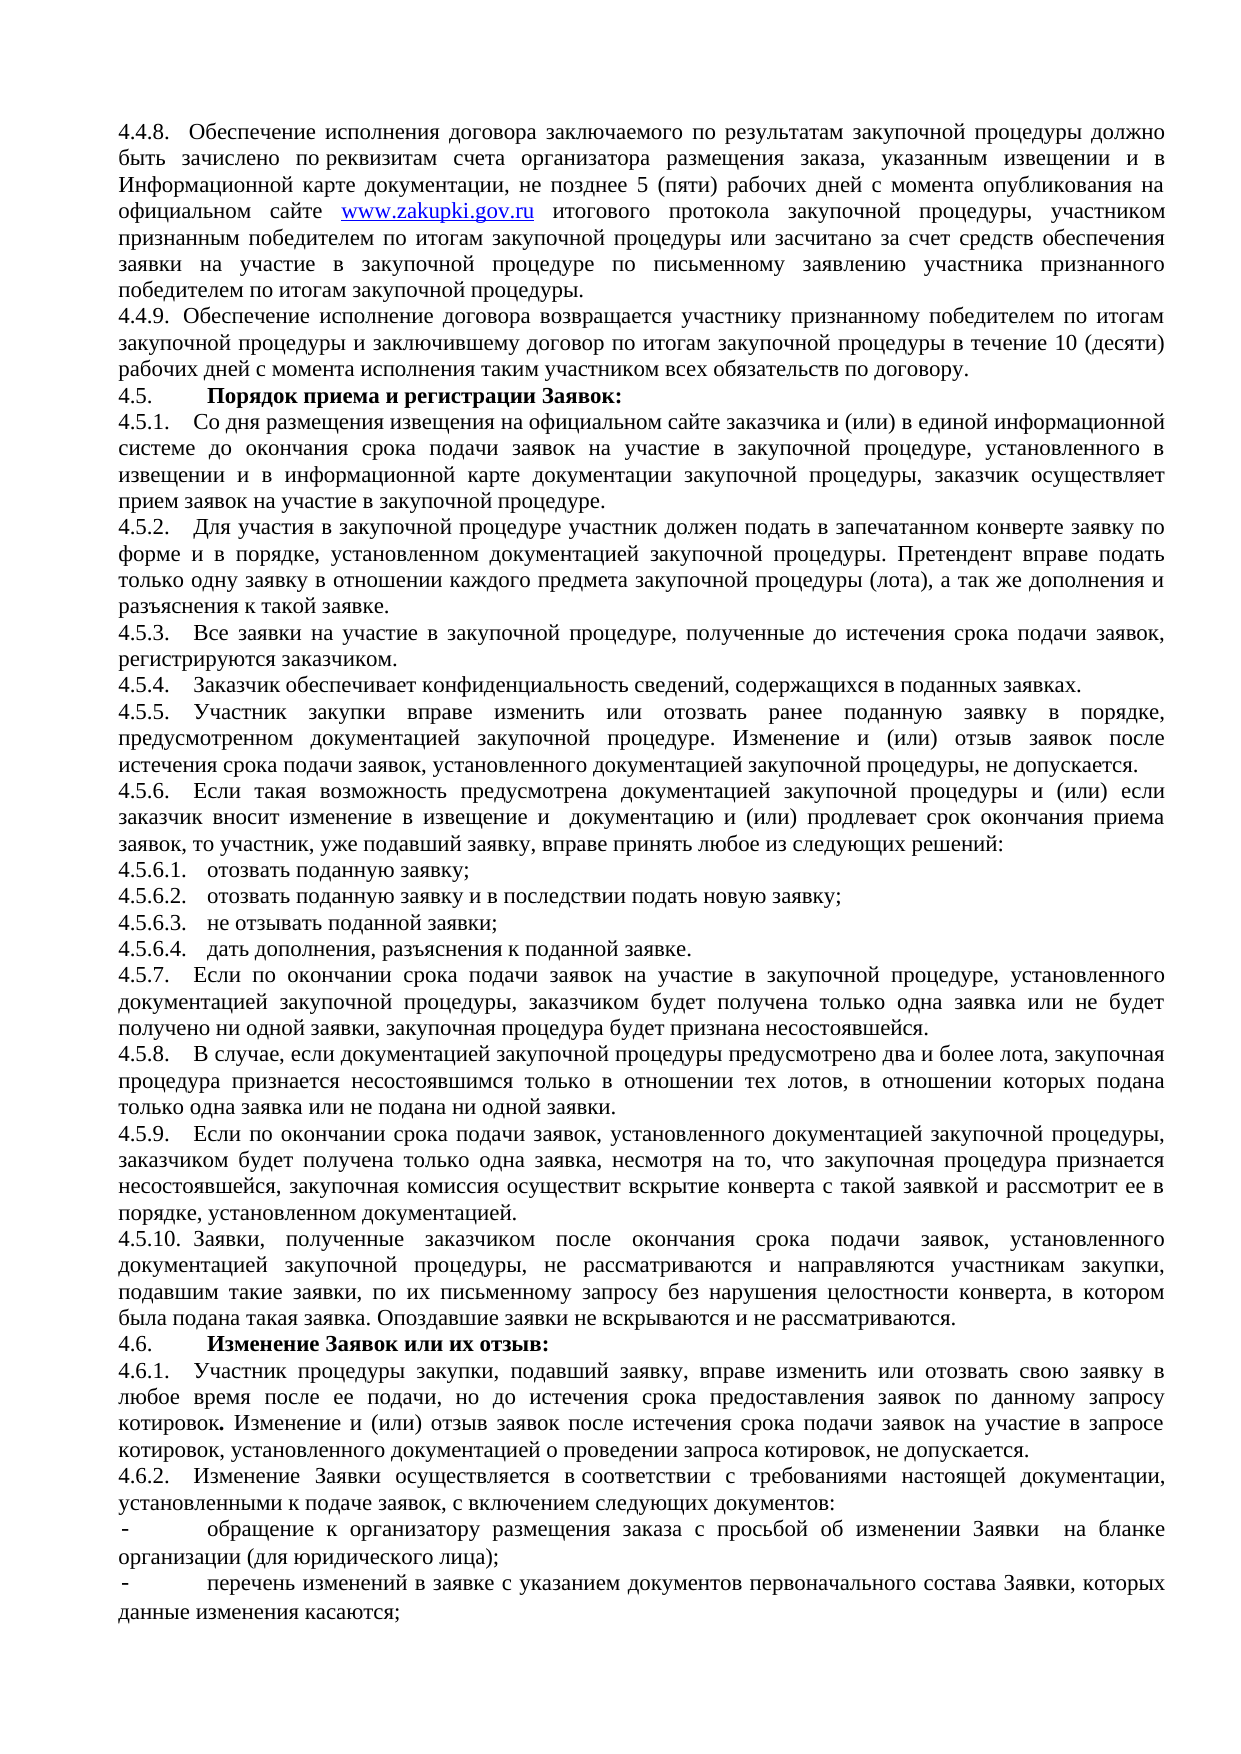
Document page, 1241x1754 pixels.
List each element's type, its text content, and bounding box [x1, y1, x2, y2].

list Если по окончании срока подачи заявок, установленного документацией закупочной процедуры, заказчиком будет получена только одна заявка, несмотря на то, что закупочная процедура признается несостоявшейся, закупочная комиссия осуществит вскрытие конверта с такой заявкой и рассмотрит ее в порядке, установленном документацией. [118, 1119, 1166, 1225]
list В случае, если документацией закупочной процедуры предусмотрено два и более лота, закупочная процедура признается несостоявшимся только в отношении тех лотов, в отношении которых подана только одна заявка или не подана ни одной заявки. [118, 1041, 1166, 1119]
list Изменение Заявки осуществляется в соответствии с требованиями настоящей документации, установленными к подаче заявок, с включением следующих документов: [118, 1462, 1166, 1515]
list Участник процедуры закупки, подавший заявку, вправе изменить или отозвать свою заявку в любое время после ее подачи, но до истечения срока предоставления заявок по данному запросу котировок. Изменение и (или) отзыв заявок после истечения срока подачи заявок на участие в запросе котировок, установленного документацией о проведении запроса котировок, не допускается. [118, 1357, 1166, 1462]
list Участник закупки вправе изменить или отозвать ранее поданную заявку в порядке, предусмотренном документацией закупочной процедуре. Изменение и (или) отзыв заявок после истечения срока подачи заявок, установленного документацией закупочной процедуры, не допускается. [118, 698, 1166, 777]
subtitle Порядок приема и регистрации Заявок: [118, 382, 1166, 408]
list Все заявки на участие в закупочной процедуре, полученные до истечения срока подачи заявок, регистрируются заказчиком. [118, 619, 1166, 672]
list Заявки, полученные заказчиком после окончания срока подачи заявок, установленного документацией закупочной процедуры, не рассматриваются и направляются участникам закупки, подавшим такие заявки, по их письменному запросу без нарушения целостности конверта, в котором была подана такая заявка. Опоздавшие заявки не вскрываются и не рассматриваются. [118, 1225, 1166, 1330]
list Со дня размещения извещения на официальном сайте заказчика и (или) в единой информационной системе до окончания срока подачи заявок на участие в закупочной процедуре, установленного в извещении и в информационной карте документации закупочной процедуры, заказчик осуществляет прием заявок на участие в закупочной процедуре. [118, 408, 1166, 513]
list не отзывать поданной заявки; [118, 909, 1166, 935]
list Заказчик обеспечивает конфиденциальность сведений, содержащихся в поданных заявках. [118, 672, 1166, 698]
list отозвать поданную заявку и в последствии подать новую заявку; [118, 882, 1166, 909]
list обращение к организатору размещения заказа с просьбой об изменении Заявки на бланке организации (для юридического лица); [118, 1515, 1166, 1569]
list отозвать поданную заявку; [118, 856, 1166, 882]
list Обеспечение исполнение договора возвращается участнику признанному победителем по итогам закупочной процедуры и заключившему договор по итогам закупочной процедуры в течение 10 (десяти) рабочих дней с момента исполнения таким участником всех обязательств по договору. [118, 303, 1166, 382]
list Для участия в закупочной процедуре участник должен подать в запечатанном конверте заявку по форме и в порядке, установленном документацией закупочной процедуры. Претендент вправе подать только одну заявку в отношении каждого предмета закупочной процедуры (лота), а так же дополнения и разъяснения к такой заявке. [118, 513, 1166, 619]
list дать дополнения, разъяснения к поданной заявке. [118, 935, 1166, 961]
list Если по окончании срока подачи заявок на участие в закупочной процедуре, установленного документацией закупочной процедуры, заказчиком будет получена только одна заявка или не будет получено ни одной заявки, закупочная процедура будет признана несостоявшейся. [118, 961, 1166, 1041]
list перечень изменений в заявке с указанием документов первоначального состава Заявки, которых данные изменения касаются; [118, 1569, 1166, 1624]
list Обеспечение исполнения договора заключаемого по результатам закупочной процедуры должно быть зачислено по реквизитам счета организатора размещения заказа, указанным извещении и в Информационной карте документации, не позднее 5 (пяти) рабочих дней с момента опубликования на официальном сайте www.zakupki.gov.ru итогового протокола закупочной процедуры, участником признанным победителем по итогам закупочной процедуры или засчитано за счет средств обеспечения заявки на участие в закупочной процедуре по письменному заявлению участника признанного победителем по итогам закупочной процедуры. [118, 118, 1166, 303]
list Если такая возможность предусмотрена документацией закупочной процедуры и (или) если заказчик вносит изменение в извещение и документацию и (или) продлевает срок окончания приема заявок, то участник, уже подавший заявку, вправе принять любое из следующих решений: [118, 777, 1166, 856]
subtitle Изменение Заявок или их отзыв: [118, 1330, 1166, 1357]
